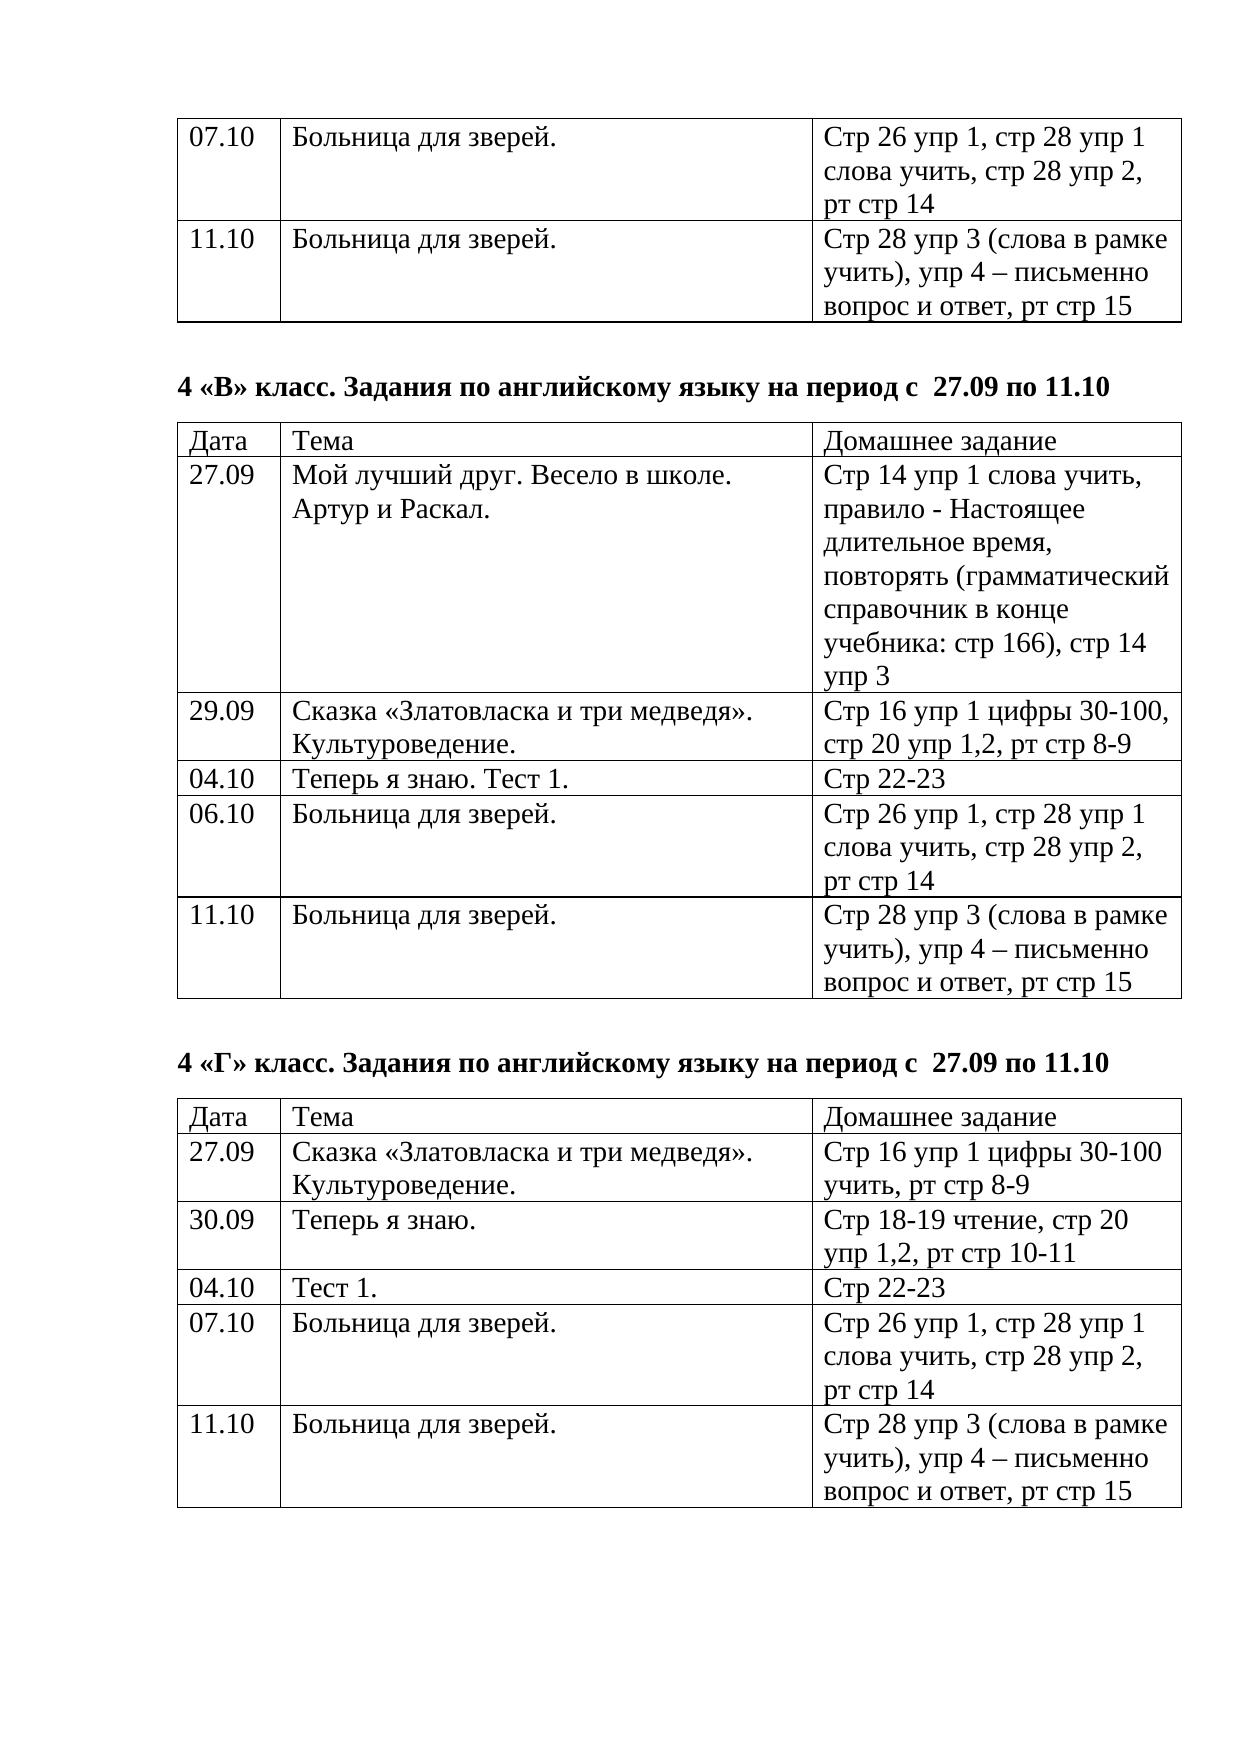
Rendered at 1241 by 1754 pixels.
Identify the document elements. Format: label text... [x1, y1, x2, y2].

table_cell 29.09 [178, 693, 280, 760]
table_header Домашнее задание [813, 423, 1181, 456]
table_cell Сказка «Златовласка и три медведя». Культуроведение. [281, 1134, 812, 1201]
table_cell 30.09 [178, 1202, 280, 1269]
table_cell Стр 26 упр 1, стр 28 упр 1 слова учить, стр 28 упр 2, рт стр 14 [813, 796, 1181, 896]
table_cell Стр 28 упр 3 (слова в рамке учить), упр 4 – письменно вопрос и ответ, рт стр 15 [813, 1406, 1181, 1507]
table_cell Больница для зверей. [281, 796, 812, 896]
table_cell 27.09 [178, 1134, 280, 1201]
table_cell Больница для зверей. [281, 1305, 812, 1405]
table_header Домашнее задание [813, 1099, 1181, 1133]
table_cell Больница для зверей. [281, 1406, 812, 1507]
table_cell Стр 22-23 [813, 1270, 1181, 1304]
table_cell Стр 18-19 чтение, стр 20 упр 1,2, рт стр 10-11 [813, 1202, 1181, 1269]
table_cell 07.10 [178, 119, 280, 220]
table_cell Сказка «Златовласка и три медведя». Культуроведение. [281, 693, 812, 760]
table_header Дата [178, 423, 280, 456]
table_cell 27.09 [178, 457, 280, 692]
table_cell 04.10 [178, 761, 280, 795]
table_cell Больница для зверей. [281, 119, 812, 220]
table_header Дата [178, 1099, 280, 1133]
table_cell Больница для зверей. [281, 221, 812, 321]
table_cell Теперь я знаю. [281, 1202, 812, 1269]
table_cell Стр 22-23 [813, 761, 1181, 795]
table_cell Стр 28 упр 3 (слова в рамке учить), упр 4 – письменно вопрос и ответ, рт стр 15 [813, 898, 1181, 998]
table_cell Стр 14 упр 1 слова учить, правило - Настоящее длительное время, повторять (грамматический справочник в конце учебника: стр 166), стр 14 упр 3 [813, 457, 1181, 692]
text 4 «В» класс. Задания по английскому языку на период с 27.09 по 11.10 [177, 369, 1152, 402]
text 4 «Г» класс. Задания по английскому языку на период с 27.09 по 11.10 [177, 1046, 1152, 1079]
table_cell 07.10 [178, 1305, 280, 1405]
table_cell Стр 16 упр 1 цифры 30-100, стр 20 упр 1,2, рт стр 8-9 [813, 693, 1181, 760]
table_cell Больница для зверей. [281, 898, 812, 998]
table_cell Теперь я знаю. Тест 1. [281, 761, 812, 795]
table_cell Стр 26 упр 1, стр 28 упр 1 слова учить, стр 28 упр 2, рт стр 14 [813, 119, 1181, 220]
table_cell 11.10 [178, 221, 280, 321]
table_cell 06.10 [178, 796, 280, 896]
table_cell Мой лучший друг. Весело в школе. Артур и Раскал. [281, 457, 812, 692]
table_header Тема [281, 423, 812, 456]
table_cell 11.10 [178, 898, 280, 998]
table_cell Тест 1. [281, 1270, 812, 1304]
table_cell 11.10 [178, 1406, 280, 1507]
table_cell Стр 16 упр 1 цифры 30-100 учить, рт стр 8-9 [813, 1134, 1181, 1201]
table_cell 04.10 [178, 1270, 280, 1304]
table_cell Стр 28 упр 3 (слова в рамке учить), упр 4 – письменно вопрос и ответ, рт стр 15 [813, 221, 1181, 321]
table_header Тема [281, 1099, 812, 1133]
table_cell Стр 26 упр 1, стр 28 упр 1 слова учить, стр 28 упр 2, рт стр 14 [813, 1305, 1181, 1405]
